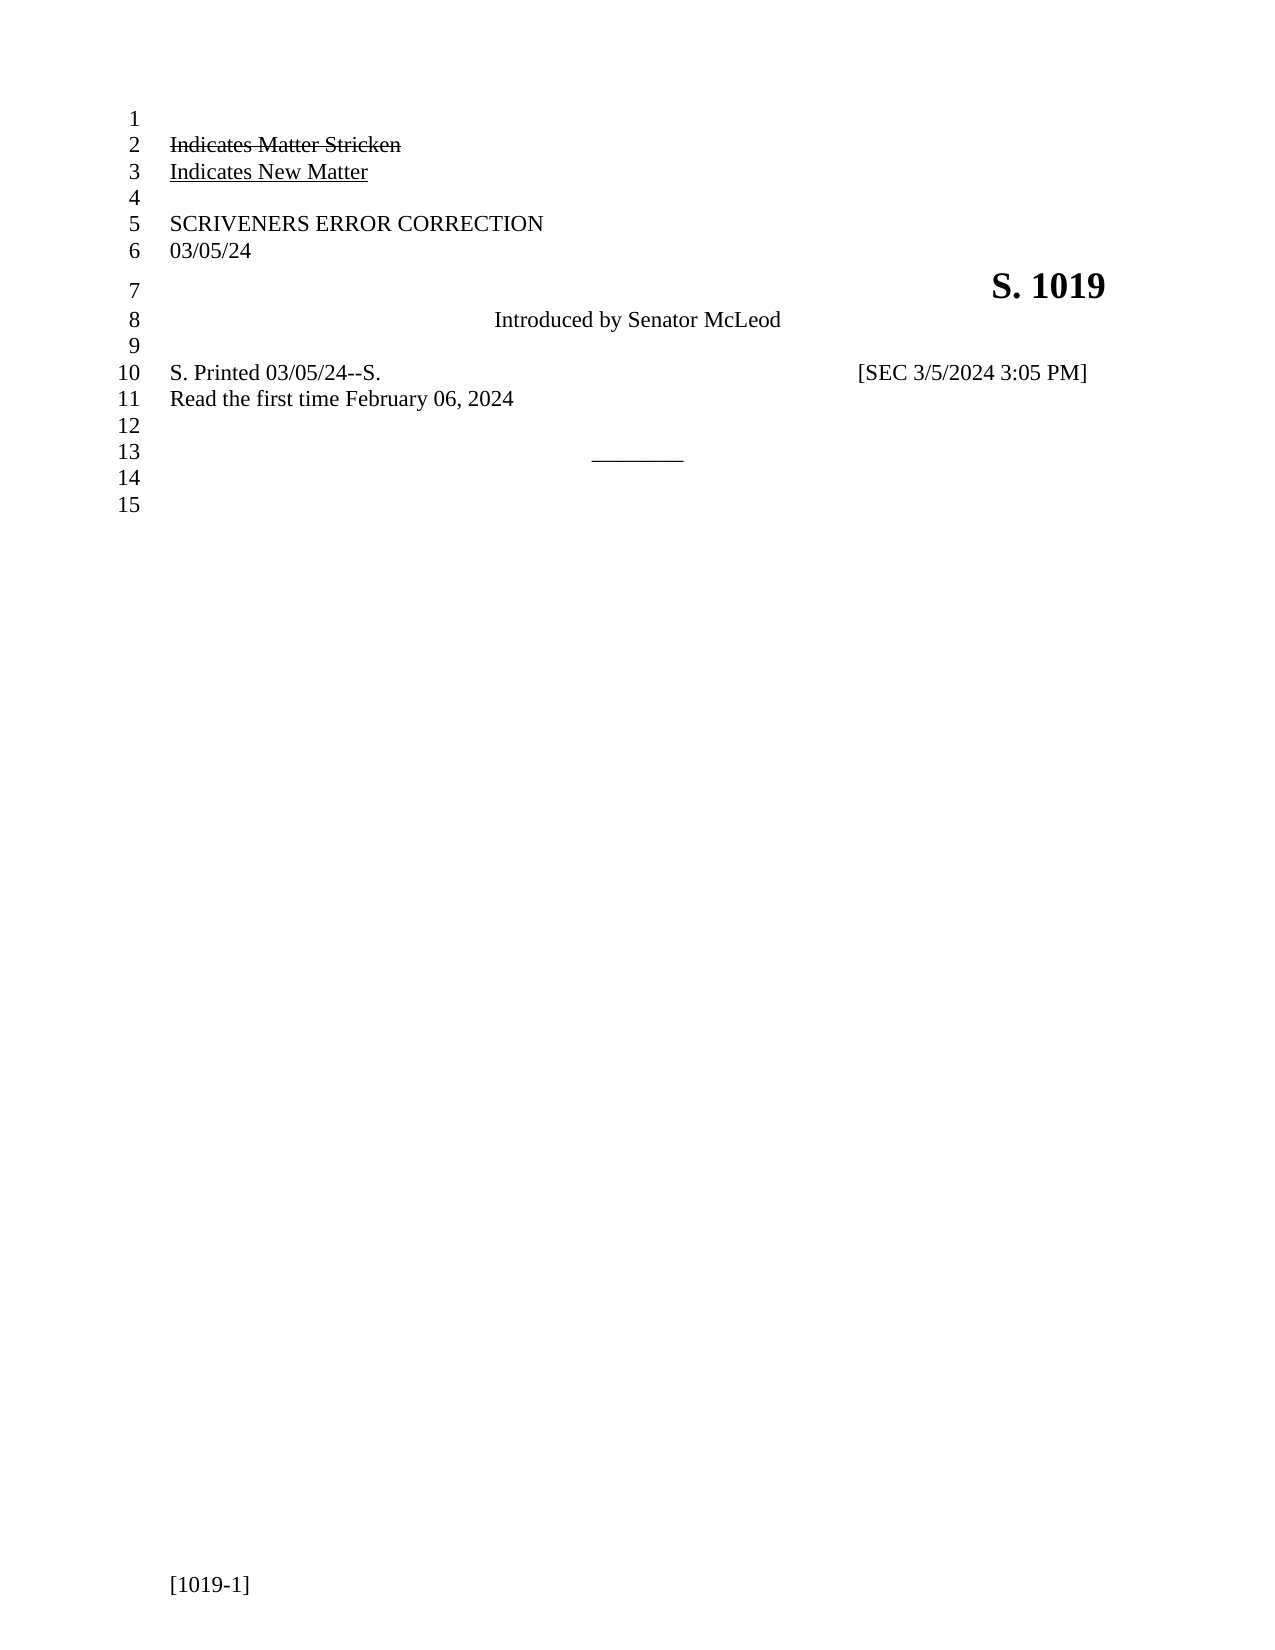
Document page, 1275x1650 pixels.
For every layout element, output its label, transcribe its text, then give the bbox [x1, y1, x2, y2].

text . Printed --. [SEC 3/5/2024 3:05 PM] [169, 359, 1106, 385]
text Indicates Matter Stricken [169, 131, 1106, 158]
text Introduced by [169, 306, 1106, 333]
text Read the first time [169, 385, 1106, 412]
text Indicates New Matter [169, 158, 1106, 184]
text ________ [169, 438, 1106, 464]
